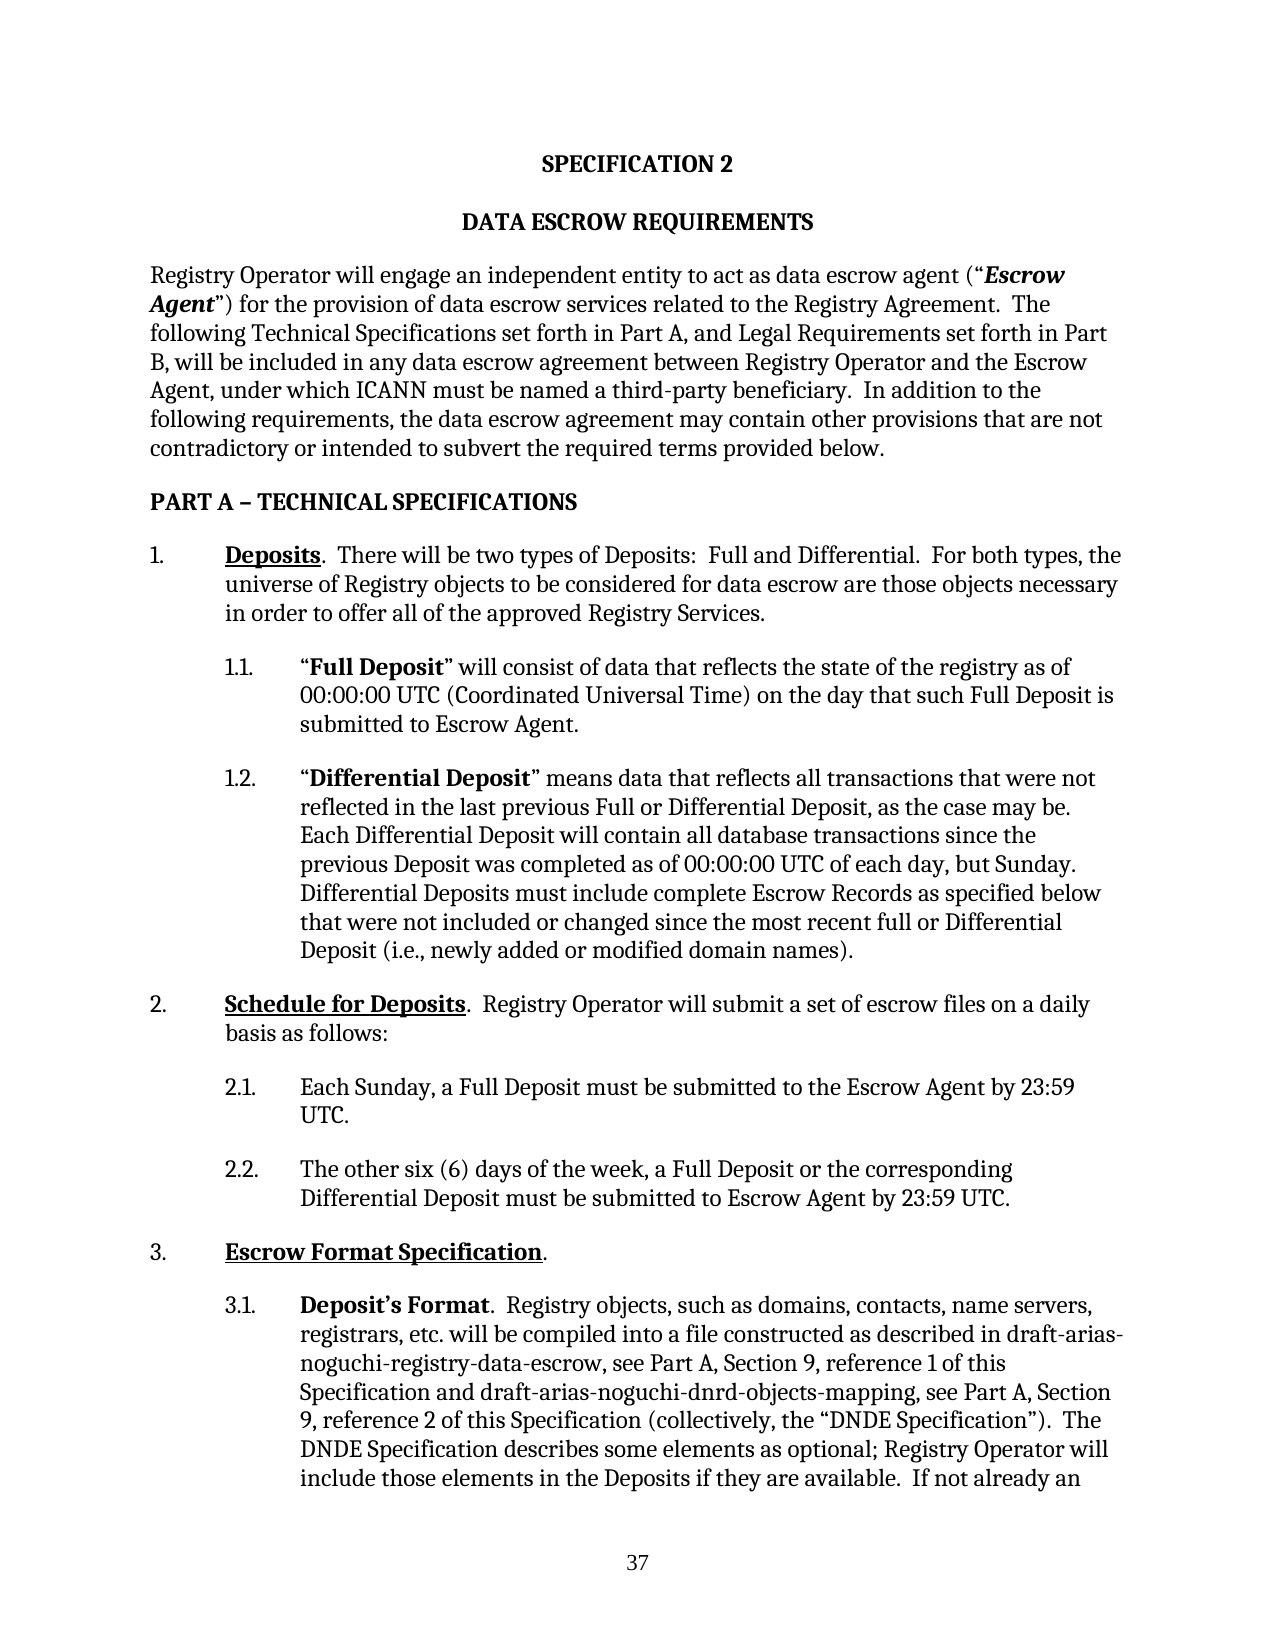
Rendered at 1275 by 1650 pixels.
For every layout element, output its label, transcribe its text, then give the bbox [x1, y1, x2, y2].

text “Differential Deposit” means data that reflects all transactions that were not reflected in the last previous Full or Differential Deposit, as the case may be. Each Differential Deposit will contain all database transactions since the previous Deposit was completed as of 00:00:00 UTC of each day, but Sunday. Differential Deposits must include complete Escrow Records as specified below that were not included or changed since the most recent full or Differential Deposit (i.e., newly added or modified domain names). [225, 764, 1125, 965]
text Deposits. There will be two types of Deposits: Full and Differential. For both types, the universe of Registry objects to be considered for data escrow are those objects necessary in order to offer all of the approved Registry Services. [150, 541, 1125, 627]
text DATA ESCROW REQUIREMENTS [150, 150, 1125, 236]
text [225, 1291, 1125, 1492]
text The other six (6) days of the week, a Full Deposit or the corresponding Differential Deposit must be submitted to Escrow Agent by 23:59 UTC. [225, 1155, 1125, 1212]
text Each Sunday, a Full Deposit must be submitted to the Escrow Agent by 23:59 UTC. [225, 1072, 1125, 1130]
text “Full Deposit” will consist of data that reflects the state of the registry as of 00:00:00 UTC (Coordinated Universal Time) on the day that such Full Deposit is submitted to Escrow Agent. [225, 652, 1125, 739]
text Escrow Format Specification. [150, 1237, 1125, 1266]
text Schedule for Deposits. Registry Operator will submit a set of escrow files on a daily basis as follows: [150, 990, 1125, 1047]
text PART A – TECHNICAL SPECIFICATIONS [150, 487, 1125, 516]
text Registry Operator will engage an independent entity to act as data escrow agent (“Escrow Agent”) for the provision of data escrow services related to the Registry Agreement. The following Technical Specifications set forth in Part A, and Legal Requirements set forth in Part B, will be included in any data escrow agreement between Registry Operator and the Escrow Agent, under which ICANN must be named a third-party beneficiary. In addition to the following requirements, the data escrow agreement may contain other provisions that are not contradictory or intended to subvert the required terms provided below. [150, 261, 1125, 462]
